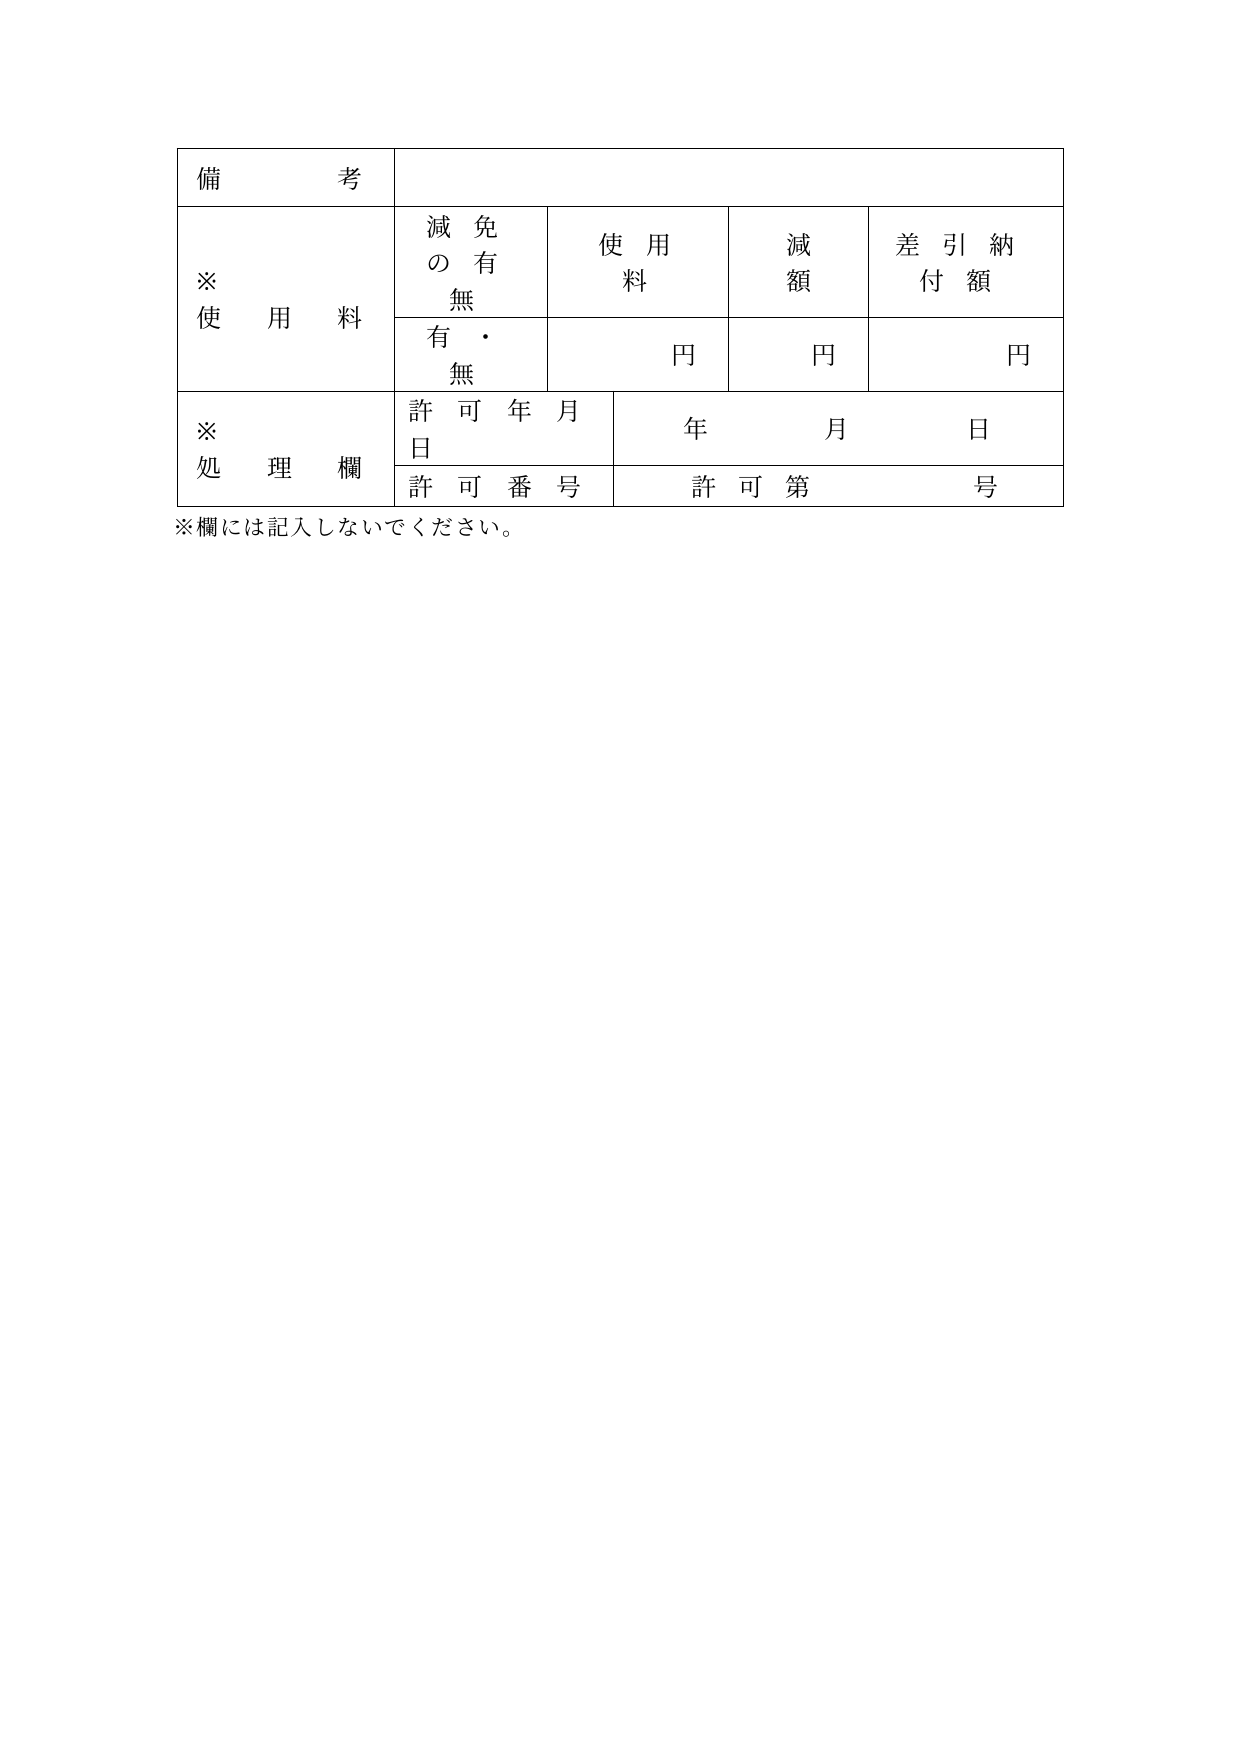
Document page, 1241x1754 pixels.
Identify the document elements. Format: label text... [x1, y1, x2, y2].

table_cell 有・無 [395, 318, 547, 391]
table_cell 差引納付額 [869, 207, 1063, 317]
table_cell 許可第 号 [614, 466, 1063, 506]
table_cell 減額 [729, 207, 868, 317]
table_cell 許可年月日 [395, 392, 613, 464]
table_cell 年 月 日 [614, 392, 1063, 464]
table_cell 円 [548, 318, 728, 391]
table_cell 円 [729, 318, 868, 391]
table_cell 減免の有無 [395, 207, 547, 317]
table_cell ※ 使用料 [178, 207, 394, 391]
table_cell 円 [869, 318, 1063, 391]
table_cell 備考 [178, 149, 394, 206]
text ※欄には記入しないでください。 [149, 507, 1091, 544]
table_cell 使用料 [548, 207, 728, 317]
table_cell ※ 処理欄 [178, 392, 394, 506]
table_cell 許可番号 [395, 466, 613, 506]
table_cell [395, 149, 1063, 206]
